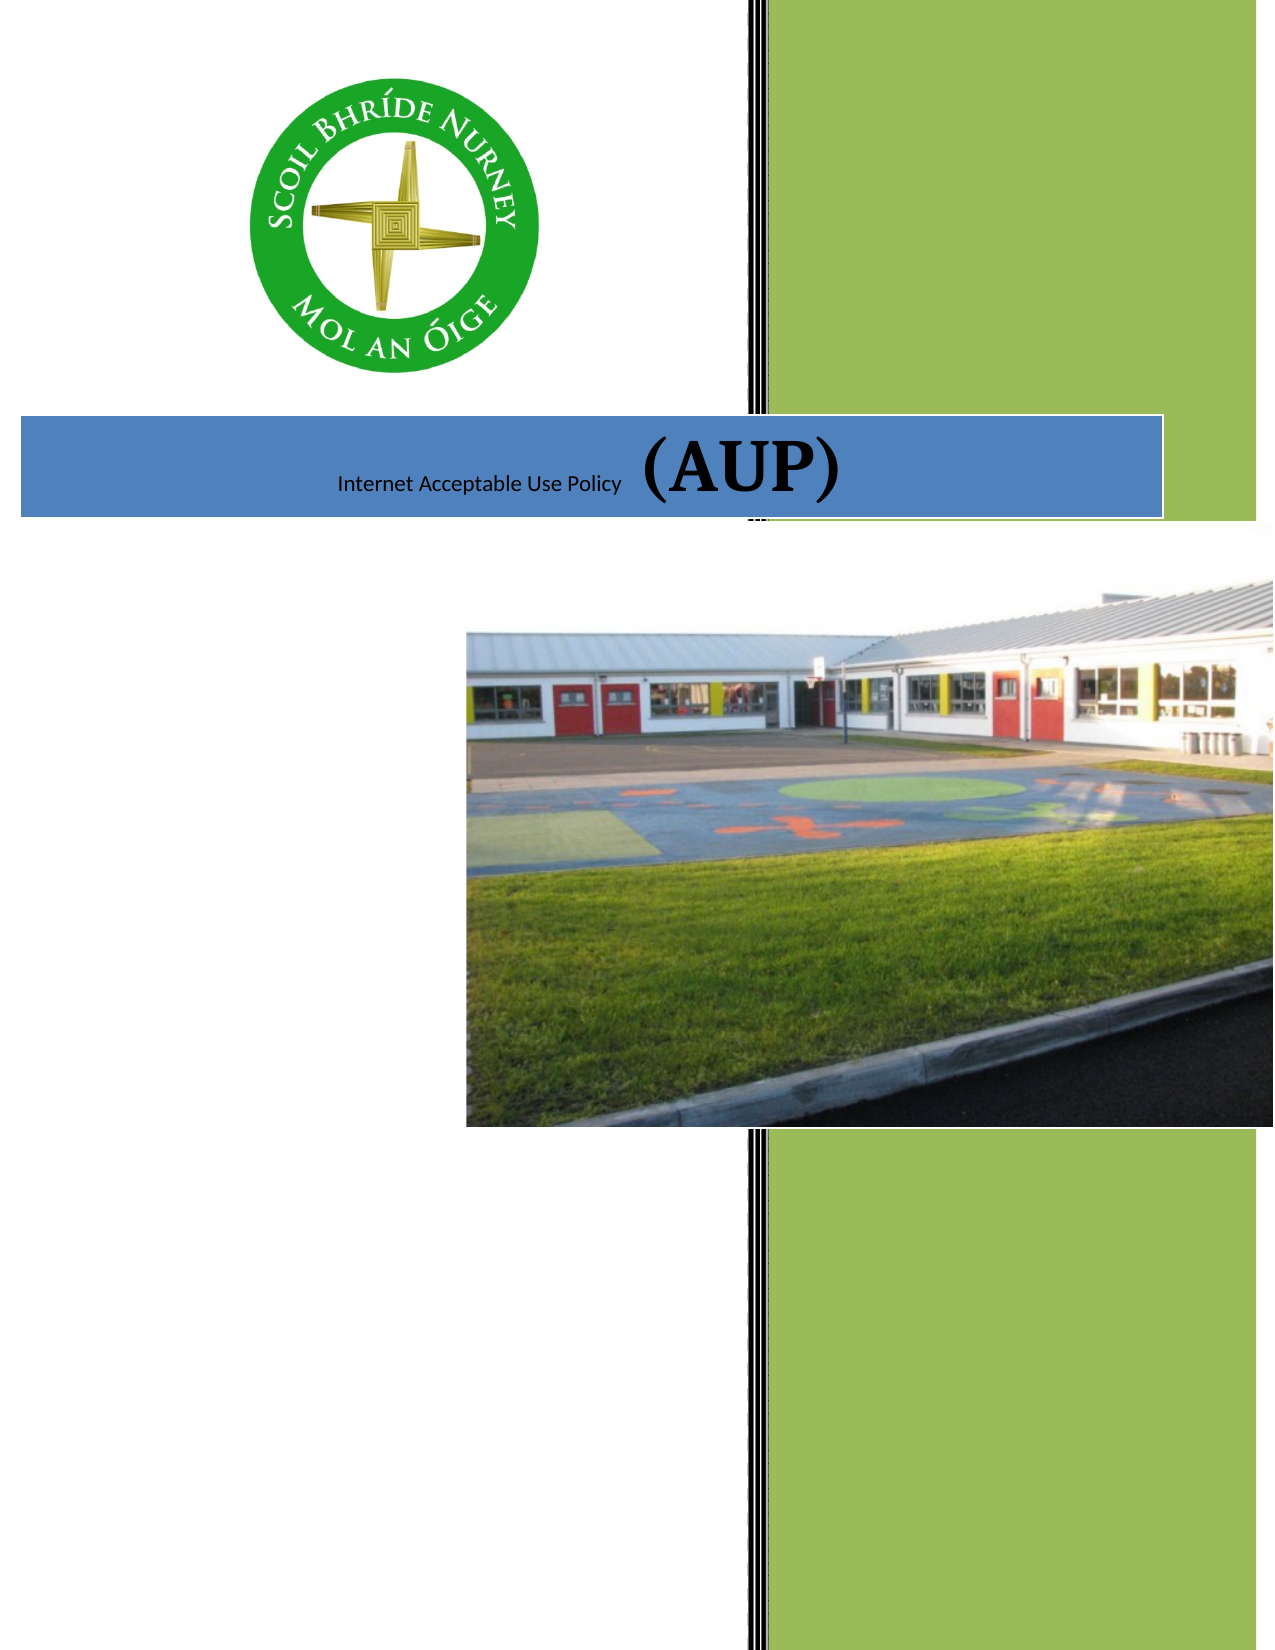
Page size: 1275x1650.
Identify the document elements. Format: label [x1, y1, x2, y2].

picture [217, 53, 577, 397]
picture [747, 0, 769, 414]
picture [747, 1129, 769, 1650]
picture [466, 523, 1273, 1127]
